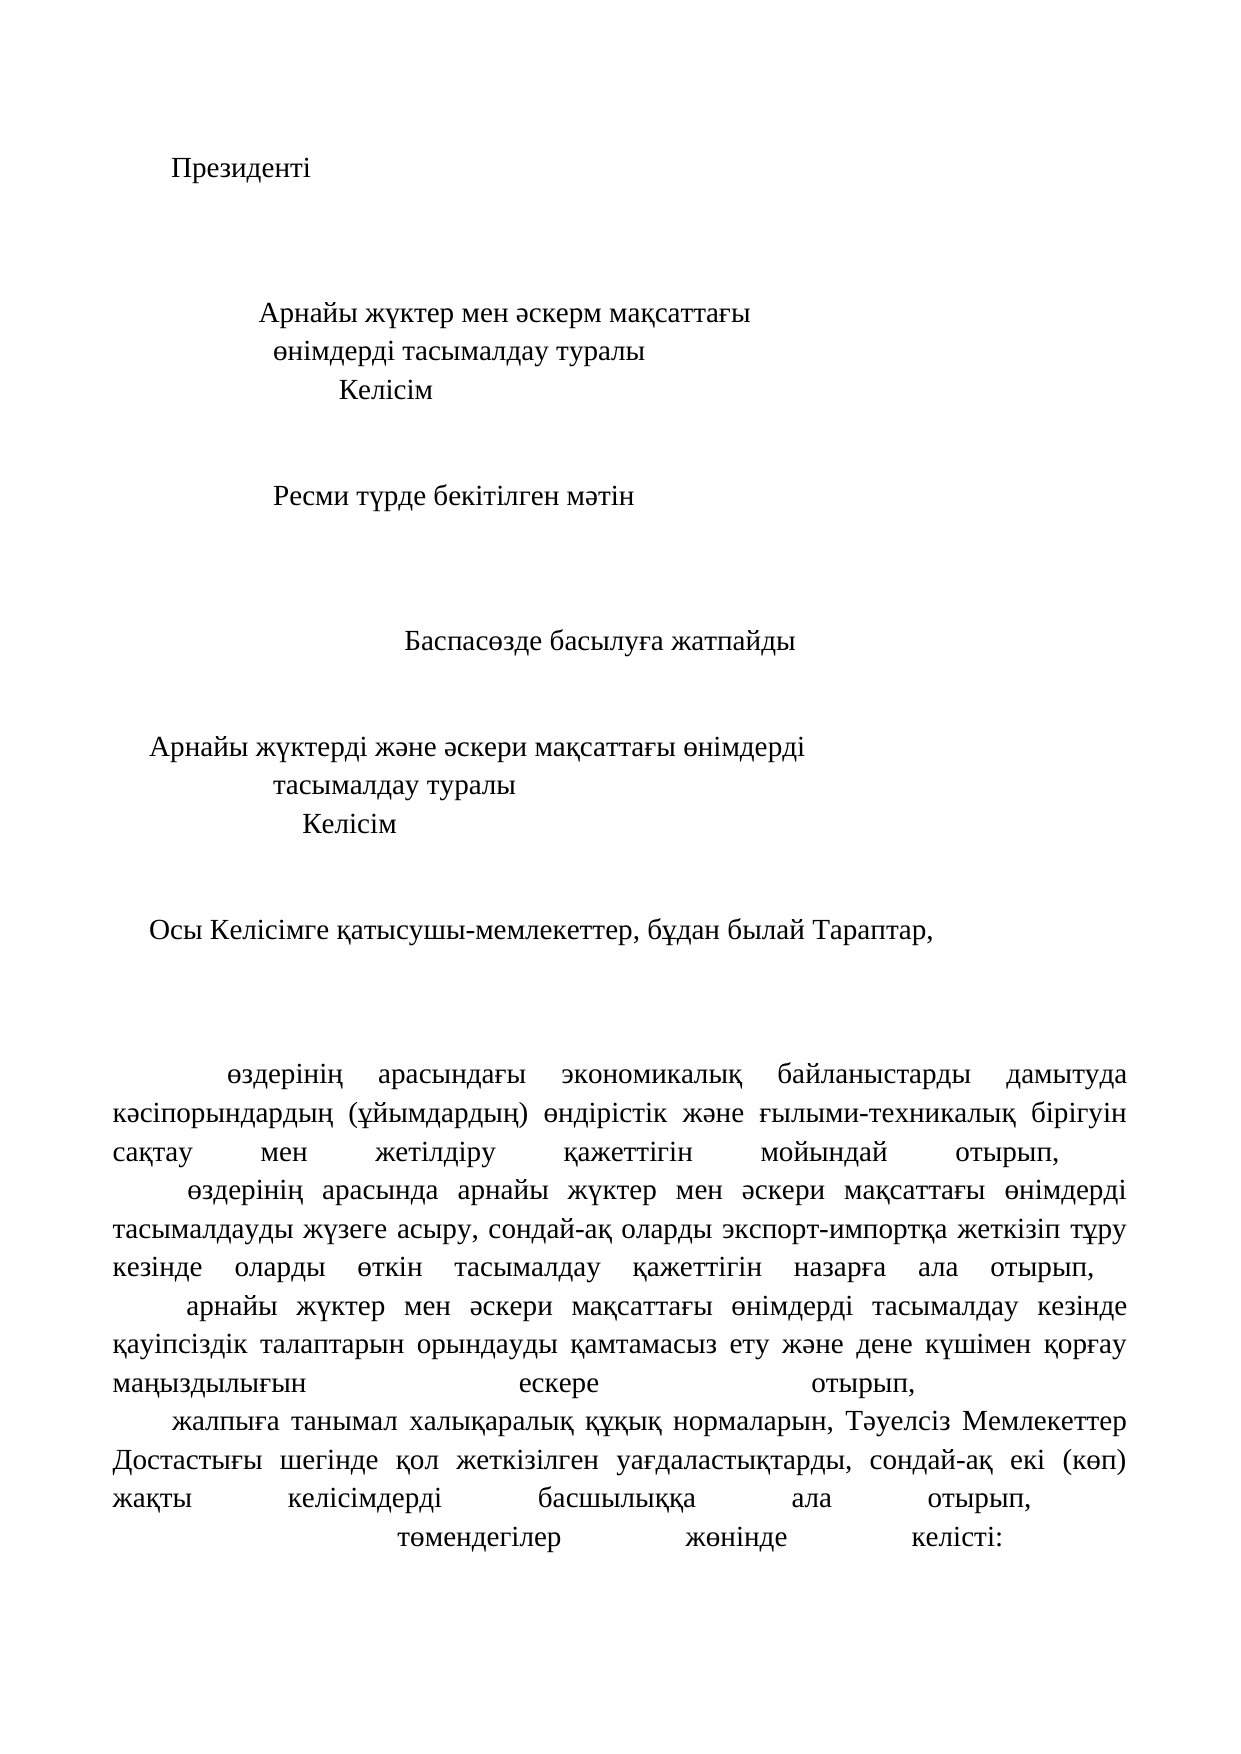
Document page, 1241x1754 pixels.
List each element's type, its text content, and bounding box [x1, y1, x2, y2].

text өнімдерді тасымалдау туралы [112, 333, 1128, 367]
text Арнайы жүктердi және әскери мақсаттағы өнiмдердi [112, 729, 1128, 762]
text Келісім [112, 806, 1128, 839]
text Президенті [112, 150, 1128, 183]
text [112, 1018, 1128, 1591]
text Осы Келiсiмге қатысушы-мемлекеттер, бұдан былай Тараптар, [112, 912, 1128, 946]
text Арнайы жүктер мен әскерм мақсаттағы [112, 295, 1128, 328]
text Баспасөзде басылуға жатпайды [112, 623, 1128, 656]
text тасымалдау туралы [112, 767, 1128, 801]
text Келісім [112, 372, 1128, 405]
text Ресми түрде бекітілген мәтін [112, 478, 1128, 511]
